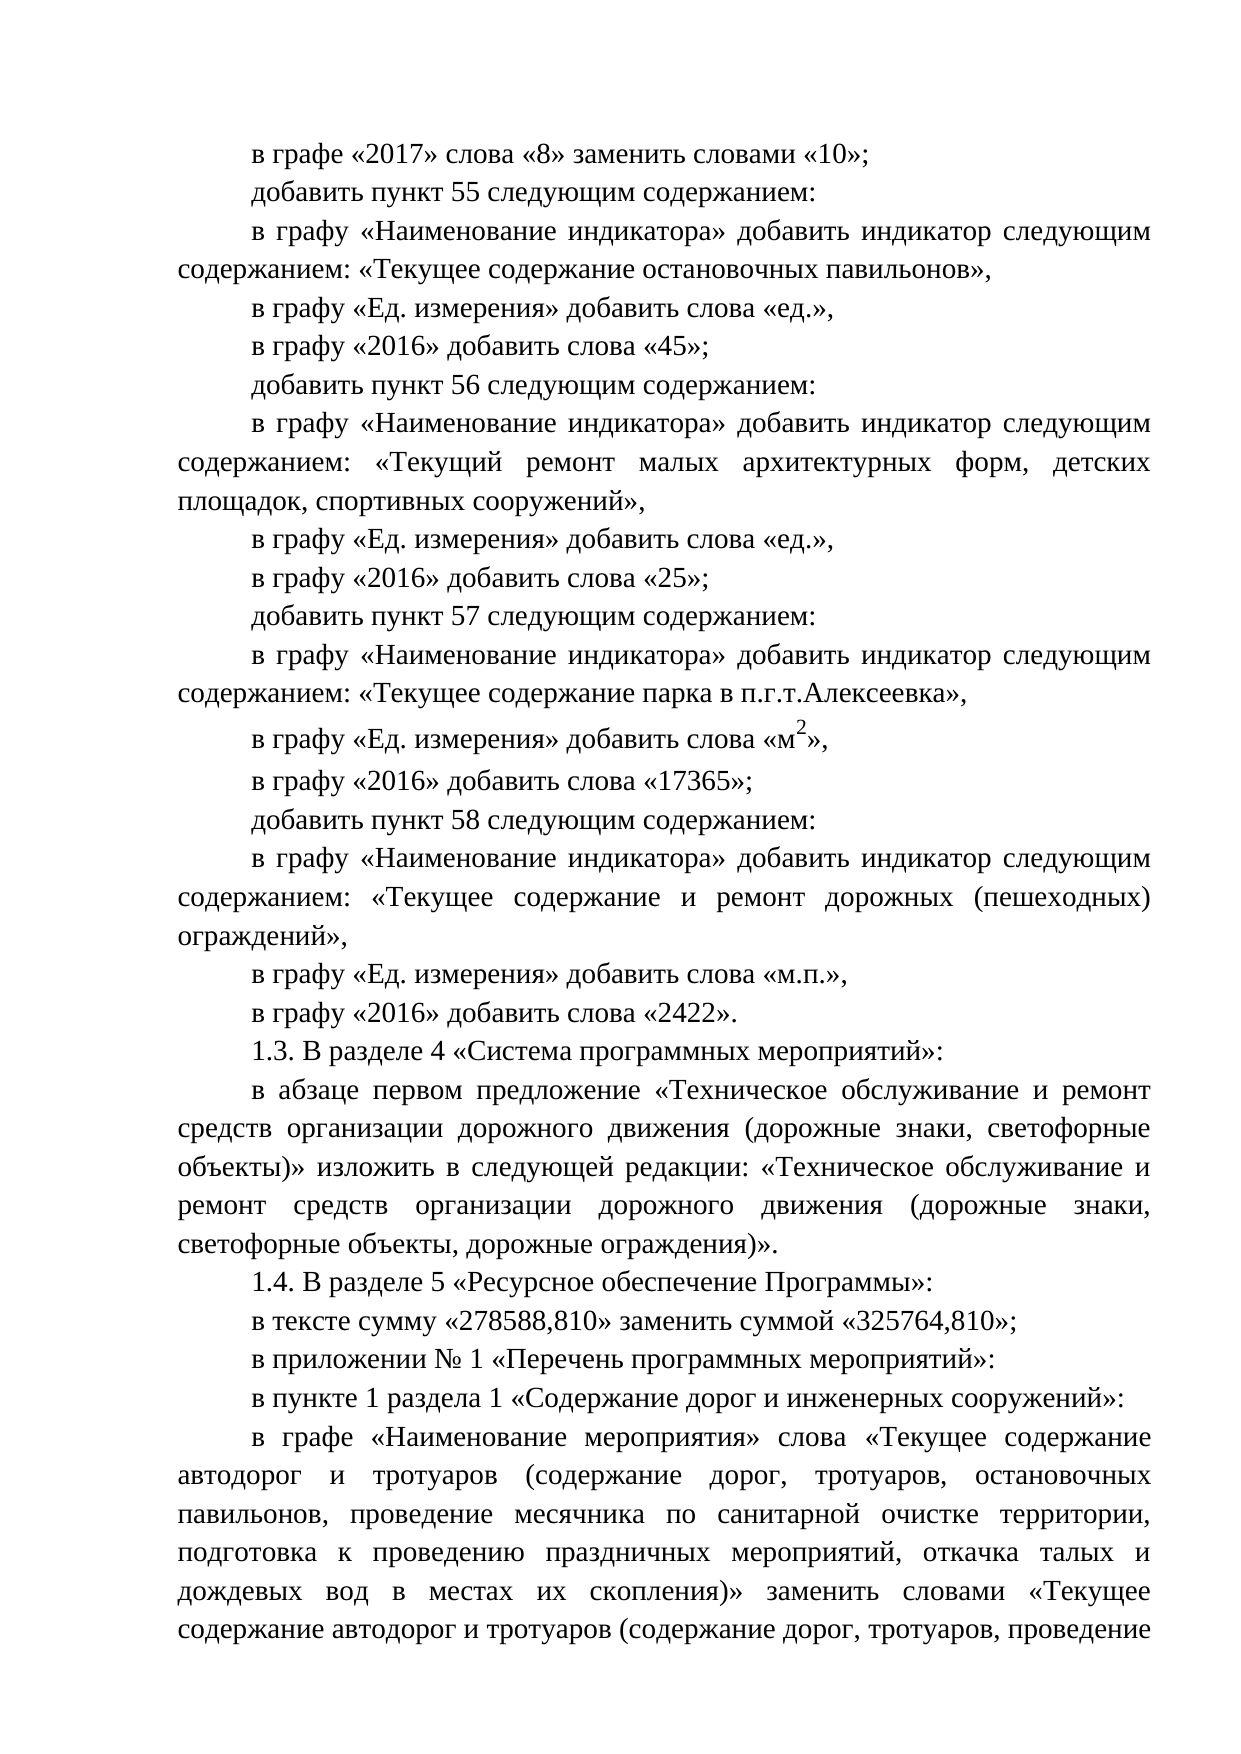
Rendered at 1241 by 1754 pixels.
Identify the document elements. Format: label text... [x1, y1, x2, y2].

text добавить пункт 55 следующим содержанием: [177, 174, 1152, 208]
text в графе «2017» слова «8» заменить словами «10»; [177, 136, 1152, 169]
text 1.3. В разделе 4 «Система программных мероприятий»: [177, 1033, 1152, 1067]
text в графу «2016» добавить слова «45»; [177, 328, 1152, 362]
text в графу «Наименование индикатора» добавить индикатор следующим содержанием: «Текущий ремонт малых архитектурных форм, детских площадок, спортивных сооружений», [177, 406, 1152, 516]
text в графу «Наименование индикатора» добавить индикатор следующим содержанием: «Текущее содержание остановочных павильонов», [177, 213, 1152, 285]
text добавить пункт 56 следующим содержанием: [177, 367, 1152, 401]
text в графу «Ед. измерения» добавить слова «м.п.», [177, 956, 1152, 990]
text в графу «Ед. измерения» добавить слова «ед.», [177, 521, 1152, 555]
text в графу «Ед. измерения» добавить слова «ед.», [177, 290, 1152, 323]
text в графу «2016» добавить слова «2422». [177, 995, 1152, 1028]
text в графу «Наименование индикатора» добавить индикатор следующим содержанием: «Текущее содержание и ремонт дорожных (пешеходных) ограждений», [177, 841, 1152, 951]
text в графу «2016» добавить слова «17365»; [177, 763, 1152, 797]
text в приложении № 1 «Перечень программных мероприятий»: [177, 1342, 1152, 1375]
text 1.4. В разделе 5 «Ресурсное обеспечение Программы»: [177, 1264, 1152, 1298]
text добавить пункт 57 следующим содержанием: [177, 598, 1152, 632]
text в тексте сумму «278588,810» заменить суммой «325764,810»; [177, 1303, 1152, 1337]
text в пункте 1 раздела 1 «Содержание дорог и инженерных сооружений»: [177, 1380, 1152, 1414]
text добавить пункт 58 следующим содержанием: [177, 802, 1152, 836]
text в графу «Наименование индикатора» добавить индикатор следующим содержанием: «Текущее содержание парка в п.г.т.Алексеевка», [177, 637, 1152, 709]
text в абзаце первом предложение «Техническое обслуживание и ремонт средств организации дорожного движения (дорожные знаки, светофорные объекты)» изложить в следующей редакции: «Техническое обслуживание и ремонт средств организации дорожного движения (дорожные знаки, светофорные объекты, дорожные ограждения)». [177, 1072, 1152, 1259]
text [177, 1419, 1152, 1645]
text в графу «Ед. измерения» добавить слова «м2», [177, 714, 1152, 757]
text в графу «2016» добавить слова «25»; [177, 560, 1152, 593]
